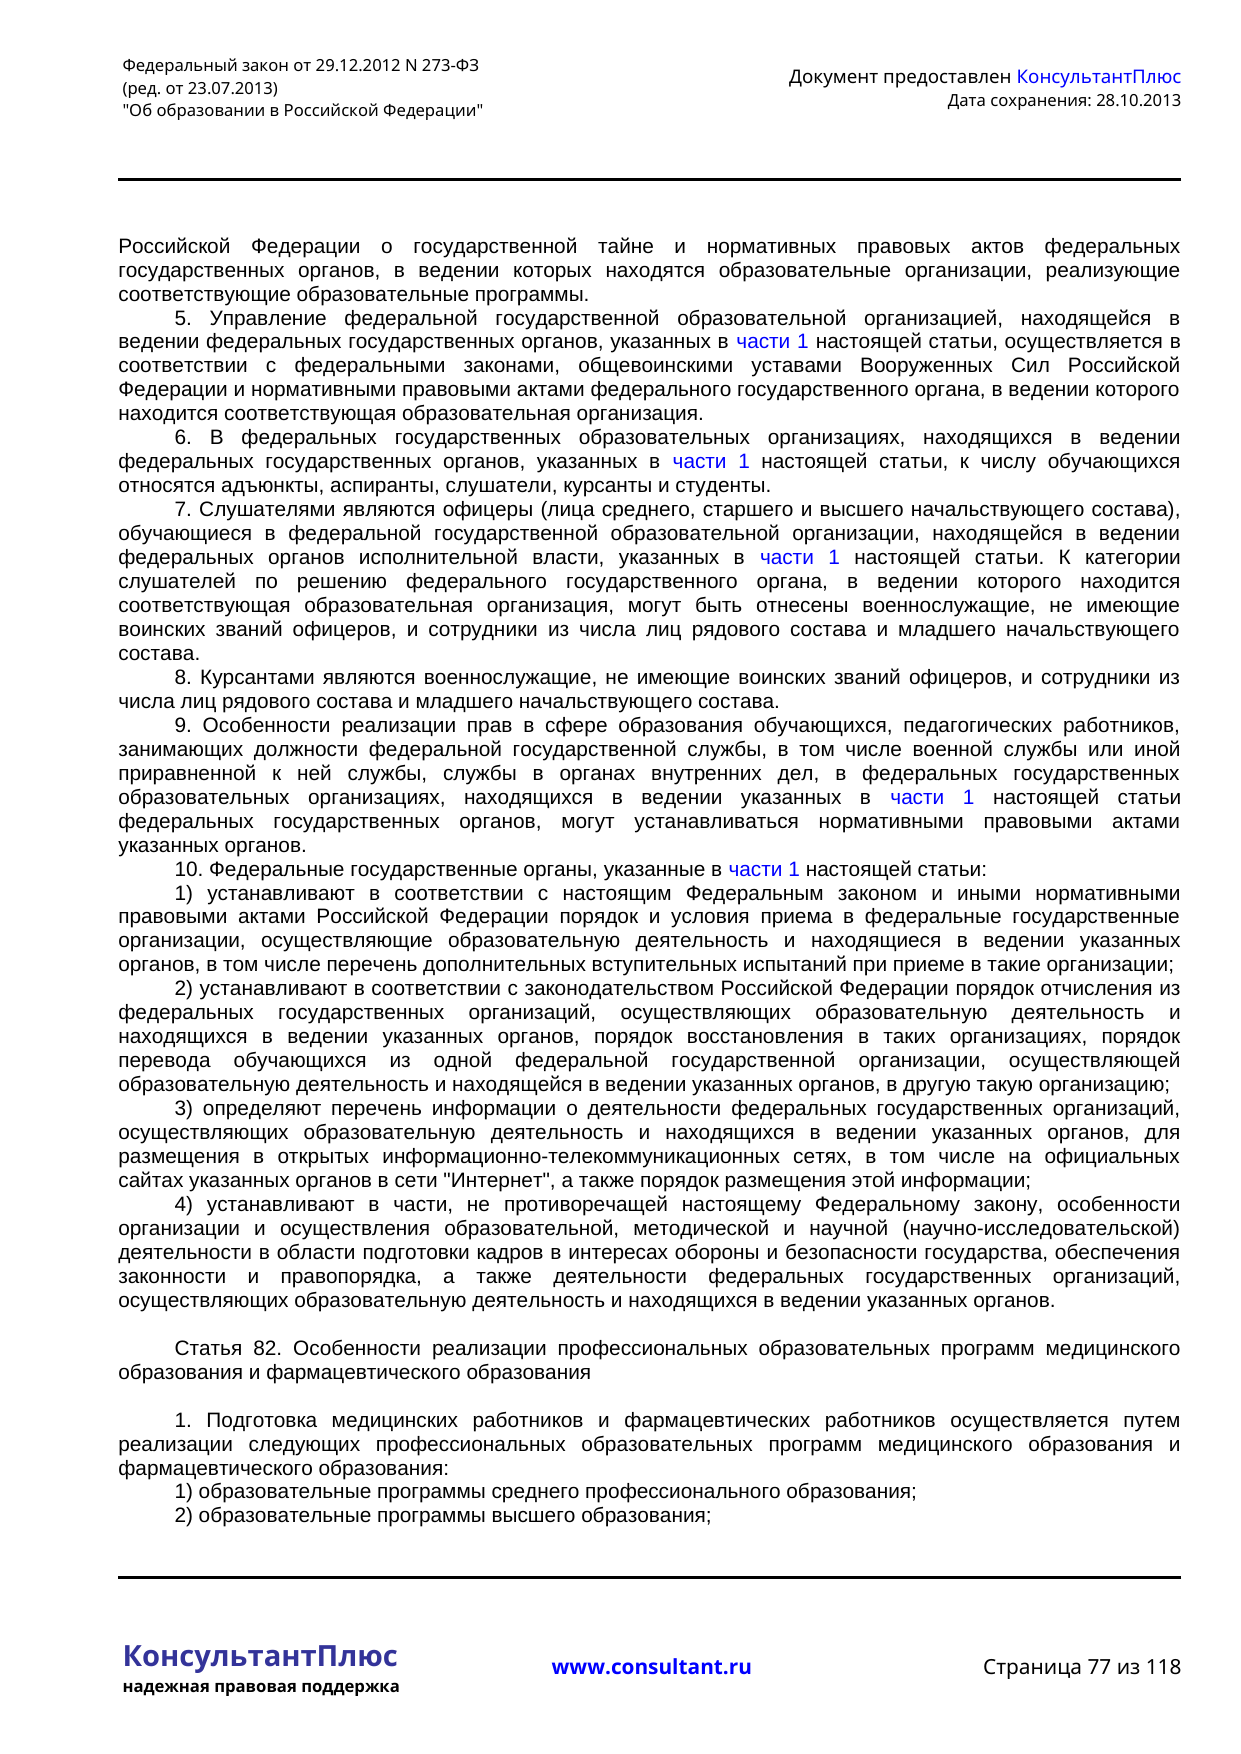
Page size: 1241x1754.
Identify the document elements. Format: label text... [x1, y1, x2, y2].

text 8. Курсантами являются военнослужащие, не имеющие воинских званий офицеров, и сотрудники из числа лиц рядового состава и младшего начальствующего состава. [118, 665, 1181, 713]
text 3) определяют перечень информации о деятельности федеральных государственных организаций, осуществляющих образовательную деятельность и находящихся в ведении указанных органов, для размещения в открытых информационно-телекоммуникационных сетях, в том числе на официальных сайтах указанных органов в сети "Интернет", а также порядок размещения этой информации; [118, 1096, 1181, 1192]
text Статья 82. Особенности реализации профессиональных образовательных программ медицинского образования и фармацевтического образования [118, 1336, 1181, 1383]
text 1. Подготовка медицинских работников и фармацевтических работников осуществляется путем реализации следующих профессиональных образовательных программ медицинского образования и фармацевтического образования: [118, 1407, 1181, 1479]
text 5. Управление федеральной государственной образовательной организацией, находящейся в ведении федеральных государственных органов, указанных в части 1 настоящей статьи, осуществляется в соответствии с федеральными законами, общевоинскими уставами Вооруженных Сил Российской Федерации и нормативными правовыми актами федерального государственного органа, в ведении которого находится соответствующая образовательная организация. [118, 305, 1181, 425]
text 7. Слушателями являются офицеры (лица среднего, старшего и высшего начальствующего состава), обучающиеся в федеральной государственной образовательной организации, находящейся в ведении федеральных органов исполнительной власти, указанных в части 1 настоящей статьи. К категории слушателей по решению федерального государственного органа, в ведении которого находится соответствующая образовательная организация, могут быть отнесены военнослужащие, не имеющие воинских званий офицеров, и сотрудники из числа лиц рядового состава и младшего начальствующего состава. [118, 497, 1181, 665]
text 10. Федеральные государственные органы, указанные в части 1 настоящей статьи: [118, 856, 1181, 880]
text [118, 233, 1181, 305]
text 2) устанавливают в соответствии с законодательством Российской Федерации порядок отчисления из федеральных государственных организаций, осуществляющих образовательную деятельность и находящихся в ведении указанных органов, порядок восстановления в таких организациях, порядок перевода обучающихся из одной федеральной государственной организации, осуществляющей образовательную деятельность и находящейся в ведении указанных органов, в другую такую организацию; [118, 976, 1181, 1096]
text 1) образовательные программы среднего профессионального образования; [118, 1479, 1181, 1503]
text 6. В федеральных государственных образовательных организациях, находящихся в ведении федеральных государственных органов, указанных в части 1 настоящей статьи, к числу обучающихся относятся адъюнкты, аспиранты, слушатели, курсанты и студенты. [118, 425, 1181, 497]
text 2) образовательные программы высшего образования; [118, 1503, 1181, 1527]
text 4) устанавливают в части, не противоречащей настоящему Федеральному закону, особенности организации и осуществления образовательной, методической и научной (научно-исследовательской) деятельности в области подготовки кадров в интересах обороны и безопасности государства, обеспечения законности и правопорядка, а также деятельности федеральных государственных организаций, осуществляющих образовательную деятельность и находящихся в ведении указанных органов. [118, 1192, 1181, 1312]
text 9. Особенности реализации прав в сфере образования обучающихся, педагогических работников, занимающих должности федеральной государственной службы, в том числе военной службы или иной приравненной к ней службы, службы в органах внутренних дел, в федеральных государственных образовательных организациях, находящихся в ведении указанных в части 1 настоящей статьи федеральных государственных органов, могут устанавливаться нормативными правовыми актами указанных органов. [118, 713, 1181, 856]
text 1) устанавливают в соответствии с настоящим Федеральным законом и иными нормативными правовыми актами Российской Федерации порядок и условия приема в федеральные государственные организации, осуществляющие образовательную деятельность и находящиеся в ведении указанных органов, в том числе перечень дополнительных вступительных испытаний при приеме в такие организации; [118, 880, 1181, 976]
